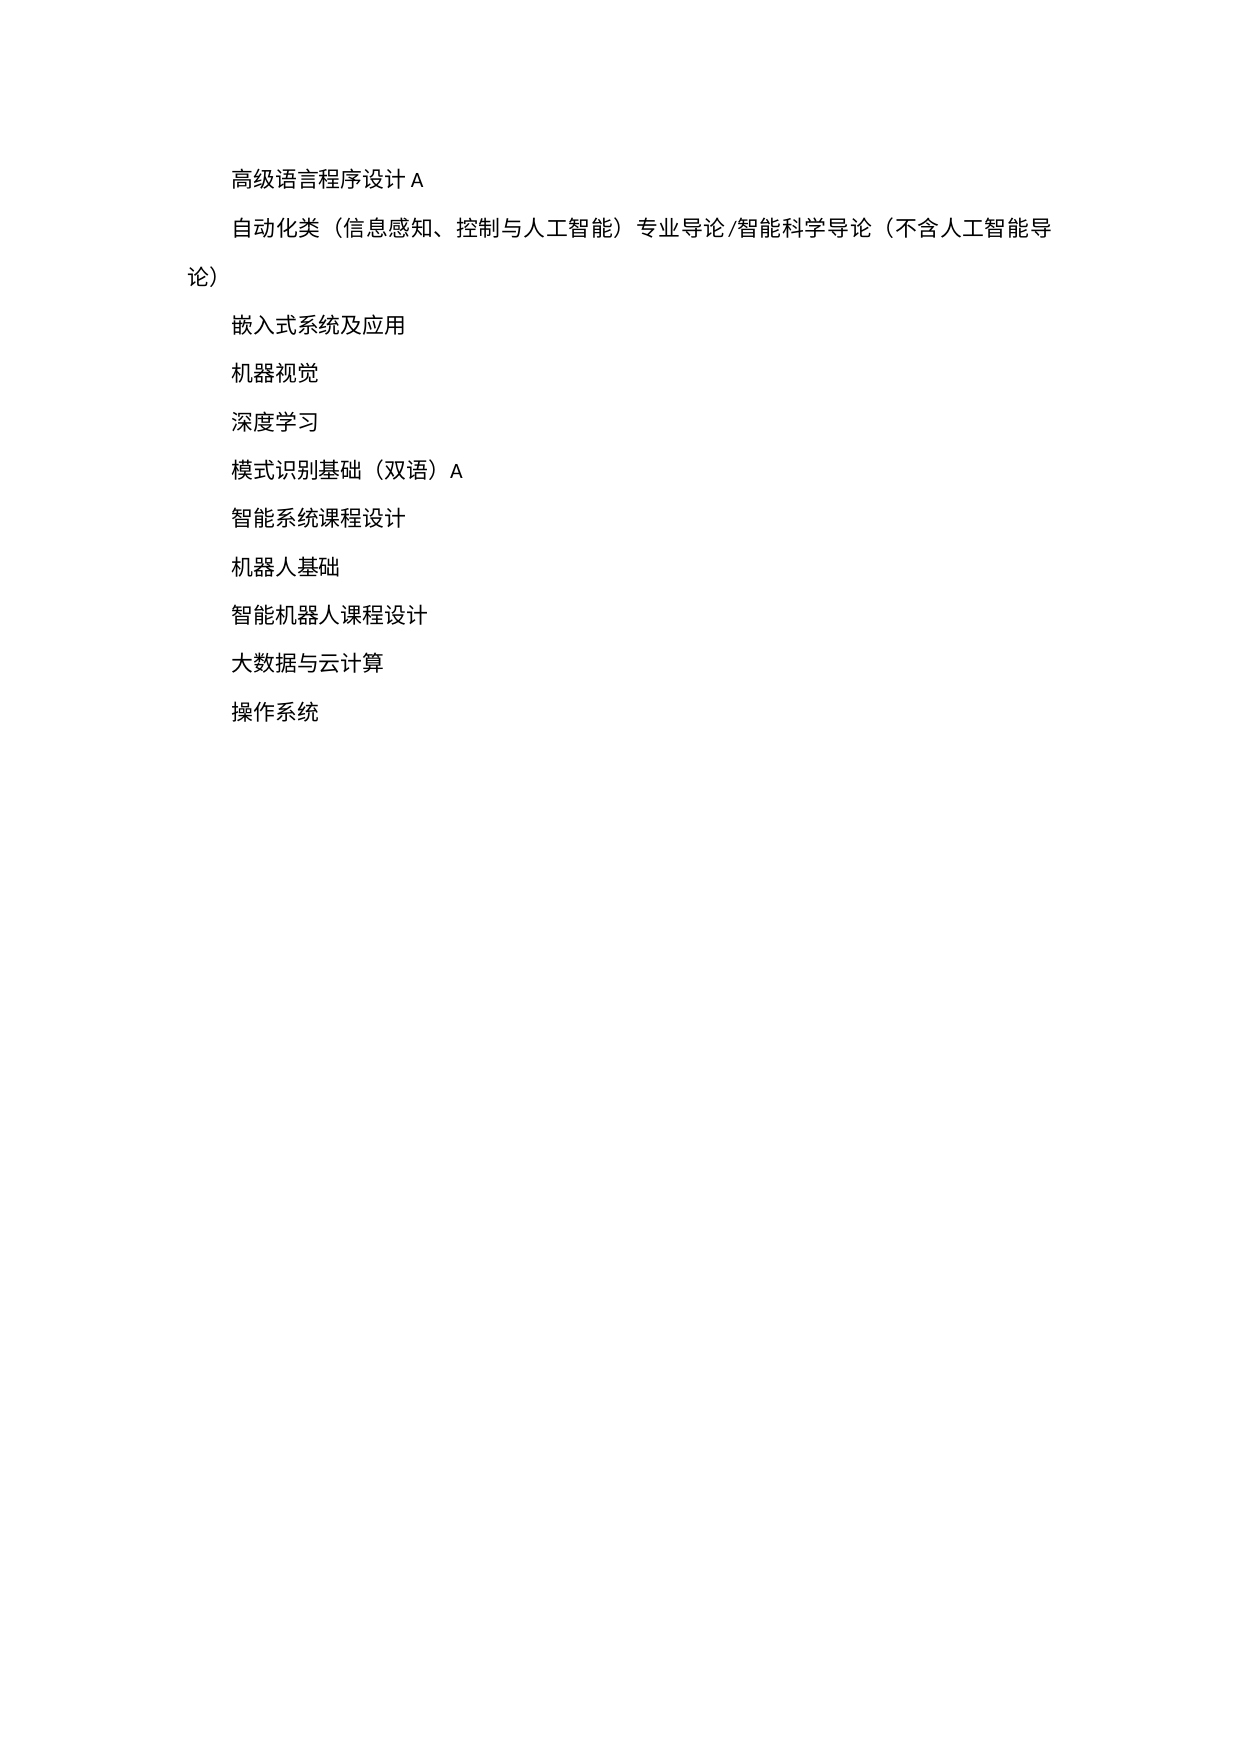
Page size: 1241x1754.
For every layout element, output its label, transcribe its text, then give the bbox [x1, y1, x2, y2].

text 机器视觉 [187, 356, 1053, 388]
text 大数据与云计算 [187, 646, 1053, 678]
text 操作系统 [187, 694, 1053, 727]
text 自动化类（信息感知、控制与人工智能）专业导论/智能科学导论（不含人工智能导论） [187, 210, 1053, 292]
text 高级语言程序设计A [187, 162, 1053, 194]
text 嵌入式系统及应用 [187, 307, 1053, 340]
text 深度学习 [187, 404, 1053, 437]
text 机器人基础 [187, 549, 1053, 582]
text 模式识别基础（双语）A [187, 452, 1053, 485]
text 智能机器人课程设计 [187, 597, 1053, 630]
text 智能系统课程设计 [187, 501, 1053, 533]
